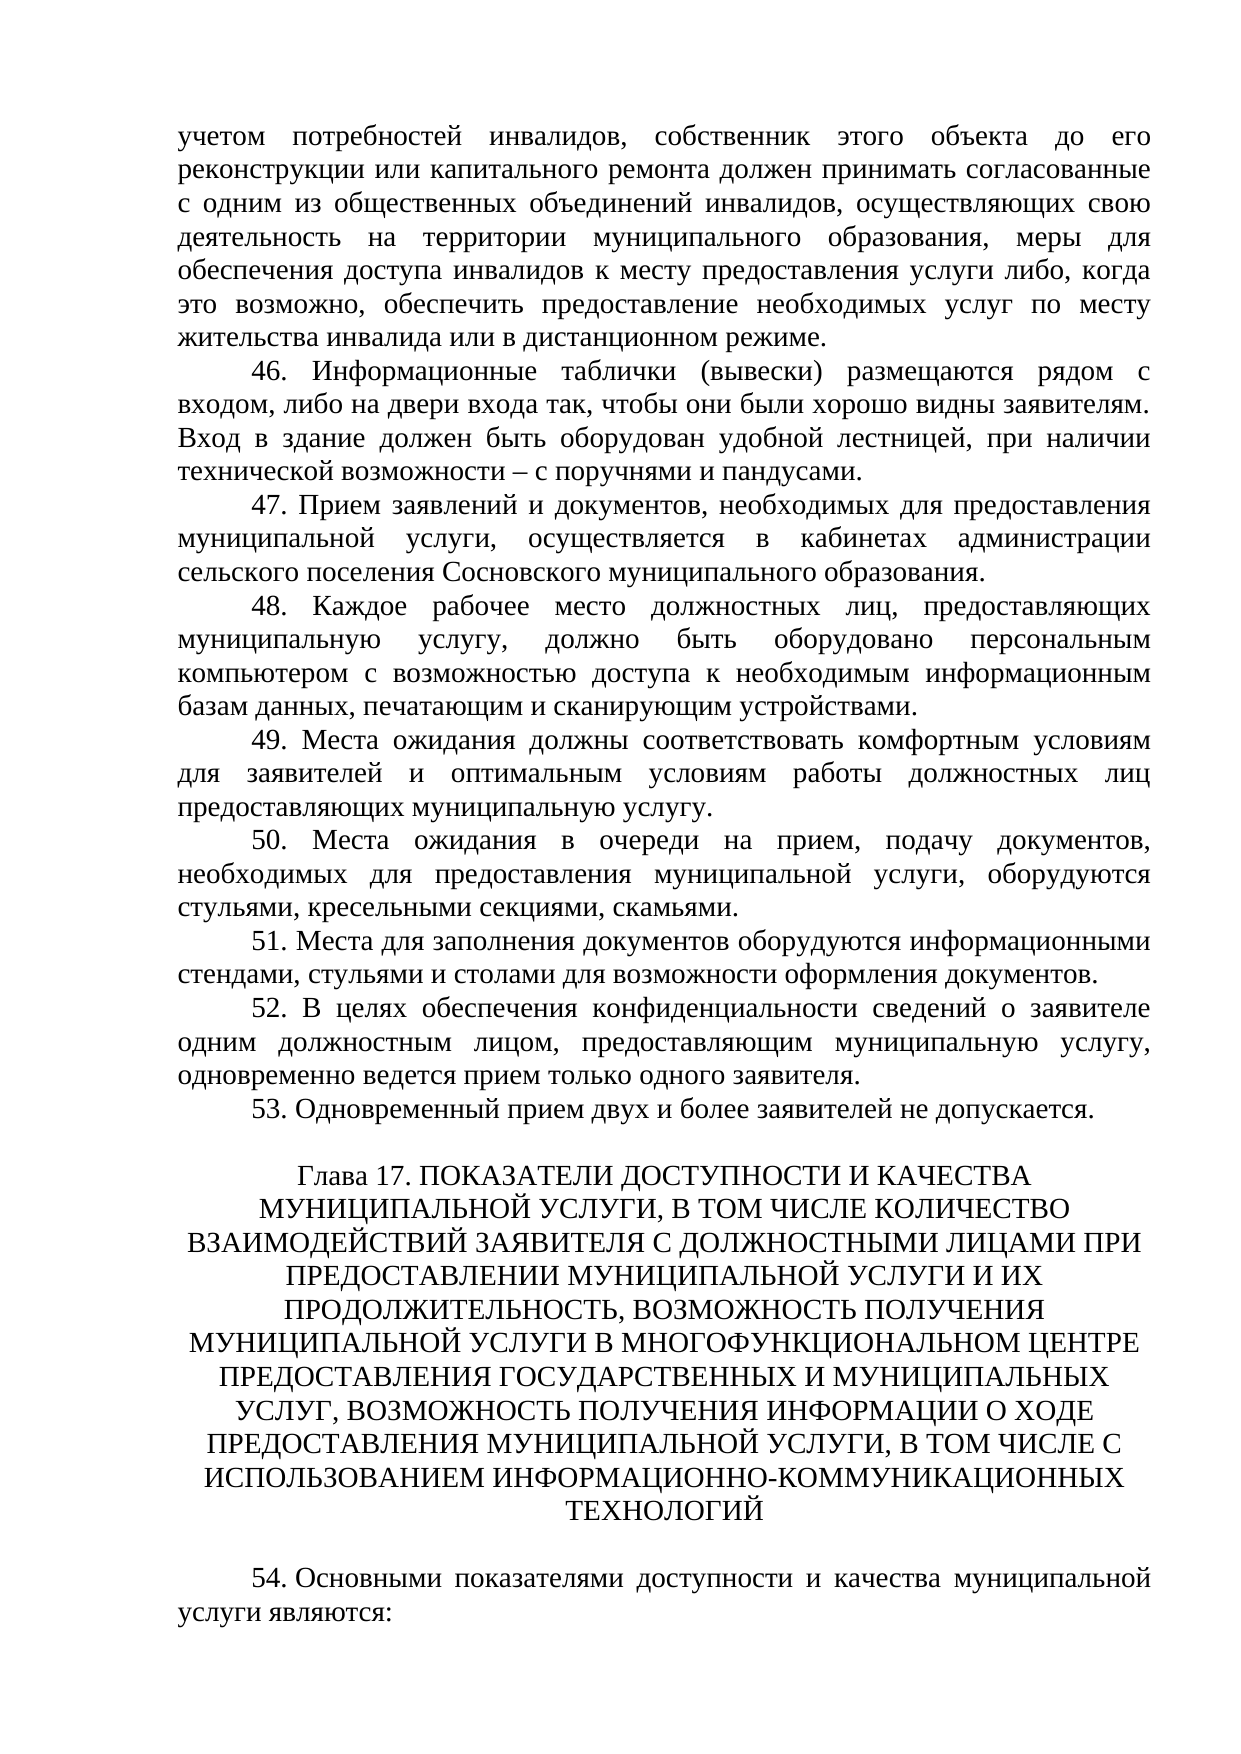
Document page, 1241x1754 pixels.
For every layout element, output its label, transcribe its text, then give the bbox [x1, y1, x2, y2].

text 49. Места ожидания должны соответствовать комфортным условиям для заявителей и оптимальным условиям работы должностных лиц предоставляющих муниципальную услугу. [177, 722, 1152, 822]
text 51. Места для заполнения документов оборудуются информационными стендами, стульями и столами для возможности оформления документов. [177, 923, 1152, 990]
text 47. Прием заявлений и документов, необходимых для предоставления муниципальной услуги, осуществляется в кабинетах администрации сельского поселения Сосновского муниципального образования. [177, 487, 1152, 588]
text Глава 17. ПОКАЗАТЕЛИ ДОСТУПНОСТИ И КАЧЕСТВА МУНИЦИПАЛЬНОЙ УСЛУГИ, В ТОМ ЧИСЛЕ КОЛИЧЕСТВО ВЗАИМОДЕЙСТВИЙ ЗАЯВИТЕЛЯ С ДОЛЖНОСТНЫМИ ЛИЦАМИ ПРИ ПРЕДОСТАВЛЕНИИ МУНИЦИПАЛЬНОЙ УСЛУГИ И ИХ ПРОДОЛЖИТЕЛЬНОСТЬ, ВОЗМОЖНОСТЬ ПОЛУЧЕНИЯ МУНИЦИПАЛЬНОЙ УСЛУГИ В МНОГОФУНКЦИОНАЛЬНОМ ЦЕНТРЕ ПРЕДОСТАВЛЕНИЯ ГОСУДАРСТВЕННЫХ И МУНИЦИПАЛЬНЫХ УСЛУГ, ВОЗМОЖНОСТЬ ПОЛУЧЕНИЯ ИНФОРМАЦИИ О ХОДЕ ПРЕДОСТАВЛЕНИЯ МУНИЦИПАЛЬНОЙ УСЛУГИ, В ТОМ ЧИСЛЕ С ИСПОЛЬЗОВАНИЕМ ИНФОРМАЦИОННО-КОММУНИКАЦИОННЫХ ТЕХНОЛОГИЙ [177, 1158, 1152, 1527]
text 52. В целях обеспечения конфиденциальности сведений о заявителе одним должностным лицом, предоставляющим муниципальную услугу, одновременно ведется прием только одного заявителя. [177, 990, 1152, 1091]
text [177, 118, 1152, 353]
text 53. Одновременный прием двух и более заявителей не допускается. [177, 1091, 1152, 1124]
text 50. Места ожидания в очереди на прием, подачу документов, необходимых для предоставления муниципальной услуги, оборудуются стульями, кресельными секциями, скамьями. [177, 822, 1152, 923]
text 46. Информационные таблички (вывески) размещаются рядом с входом, либо на двери входа так, чтобы они были хорошо видны заявителям. Вход в здание должен быть оборудован удобной лестницей, при наличии технической возможности – с поручнями и пандусами. [177, 353, 1152, 487]
text 48. Каждое рабочее место должностных лиц, предоставляющих муниципальную услугу, должно быть оборудовано персональным компьютером с возможностью доступа к необходимым информационным базам данных, печатающим и сканирующим устройствами. [177, 588, 1152, 722]
text 54. Основными показателями доступности и качества муниципальной услуги являются: [177, 1560, 1152, 1627]
